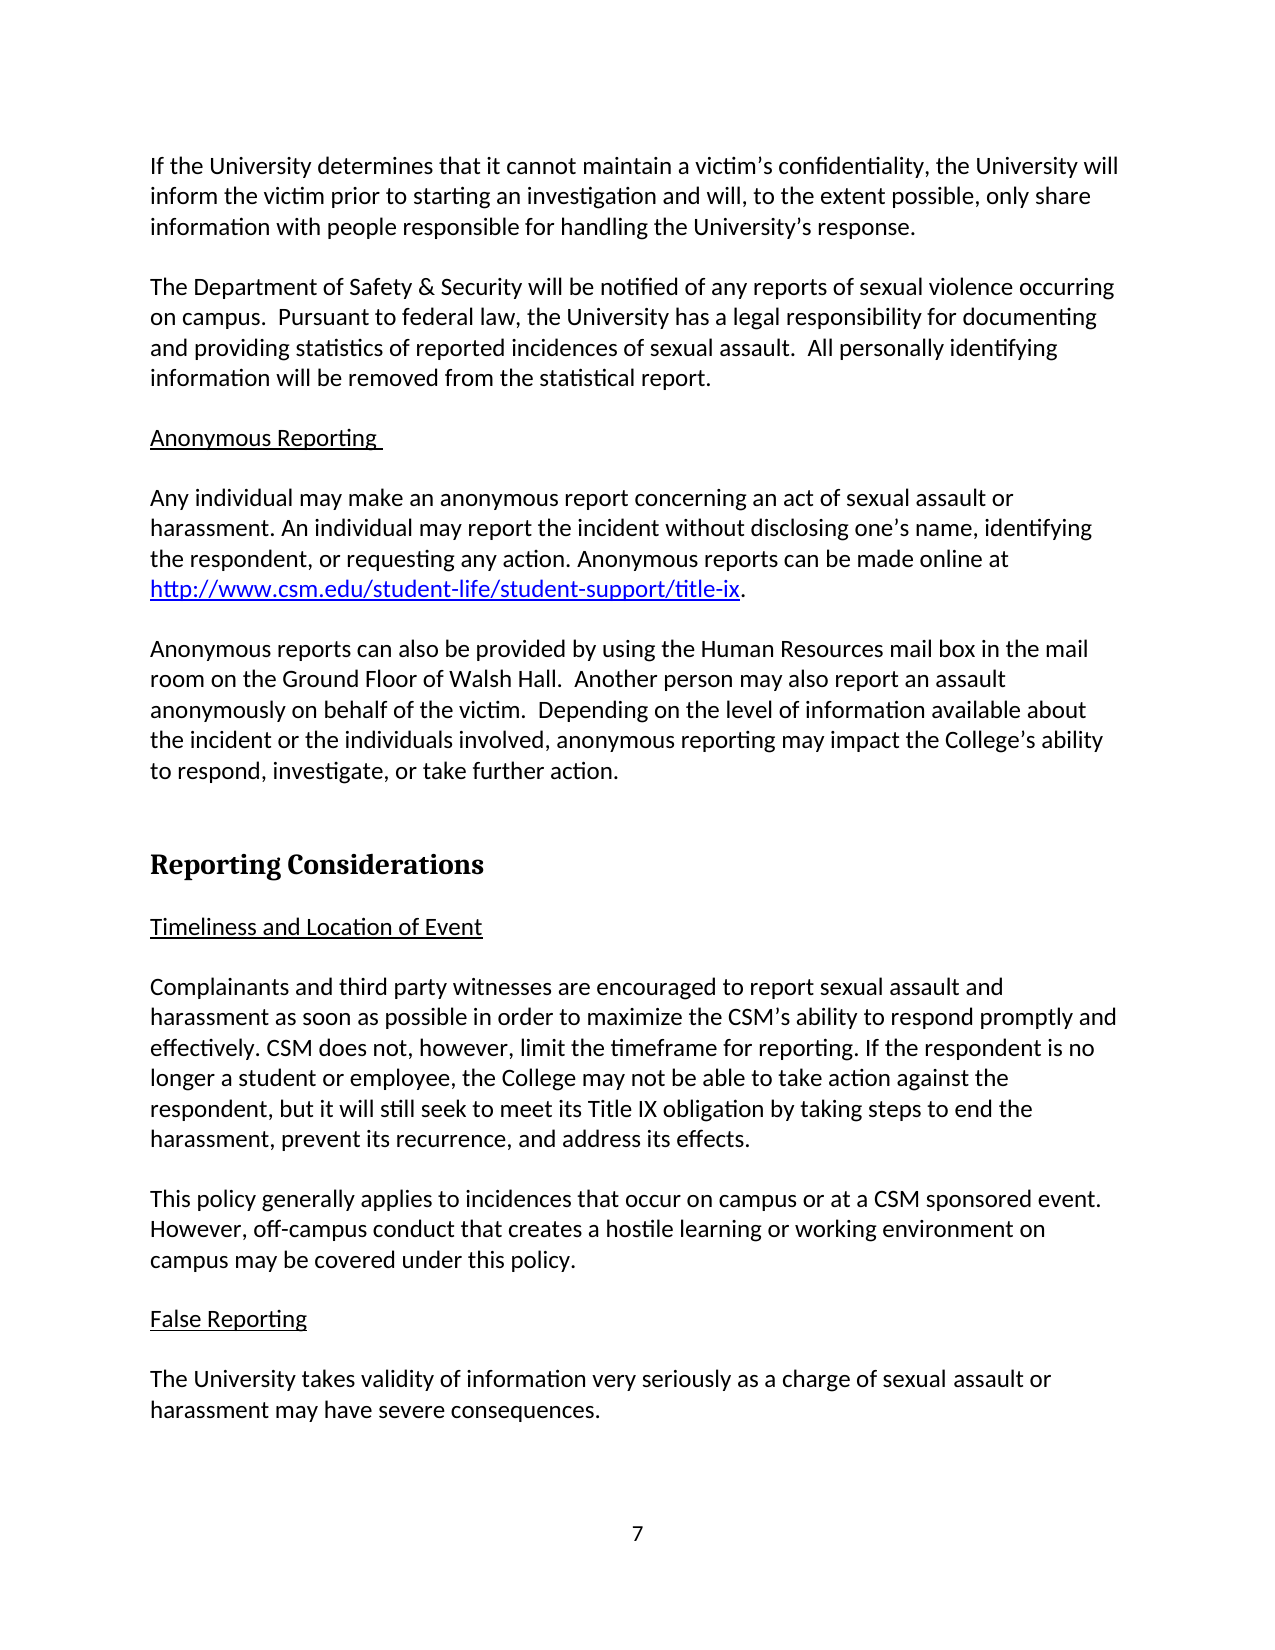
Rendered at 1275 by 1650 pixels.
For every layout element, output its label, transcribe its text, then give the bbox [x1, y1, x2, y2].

text If the University determines that it cannot maintain a victim’s confidentiality, the University will inform the victim prior to starting an investigation and will, to the extent possible, only share information with people responsible for handling the University’s response. [150, 150, 1125, 242]
text Anonymous reports can also be provided by using the Human Resources mail box in the mail room on the Ground Floor of Walsh Hall. Another person may also report an assault anonymously on behalf of the victim. Depending on the level of information available about the incident or the individuals involved, anonymous reporting may impact the College’s ability to respond, investigate, or take further action. [150, 633, 1125, 786]
text Timeliness and Location of Event [150, 911, 1125, 941]
text The Department of Safety & Security will be notified of any reports of sexual violence occurring on campus. Pursuant to federal law, the University has a legal responsibility for documenting and providing statistics of reported incidences of sexual assault. All personally identifying information will be removed from the statistical report. [150, 271, 1125, 393]
subtitle Reporting Considerations [150, 848, 1125, 882]
text Any individual may make an anonymous report concerning an act of sexual assault or harassment. An individual may report the incident without disclosing one’s name, identifying the respondent, or requesting any action. Anonymous reports can be made online at http://www.csm.edu/student-life/student-support/title-ix. [150, 482, 1125, 604]
text This policy generally applies to incidences that occur on campus or at a CSM sponsored event. However, off-campus conduct that creates a hostile learning or working environment on campus may be covered under this policy. [150, 1183, 1125, 1274]
text False Reporting [150, 1304, 1125, 1334]
text Complainants and third party witnesses are encouraged to report sexual assault and harassment as soon as possible in order to maximize the CSM’s ability to respond promptly and effectively. CSM does not, however, limit the timeframe for reporting. If the respondent is no longer a student or employee, the College may not be able to take action against the respondent, but it will still seek to meet its Title IX obligation by taking steps to end the harassment, prevent its recurrence, and address its effects. [150, 971, 1125, 1154]
text The University takes validity of information very seriously as a charge of sexual assault or harassment may have severe consequences. [150, 1363, 1125, 1424]
text Anonymous Reporting [150, 422, 1125, 452]
